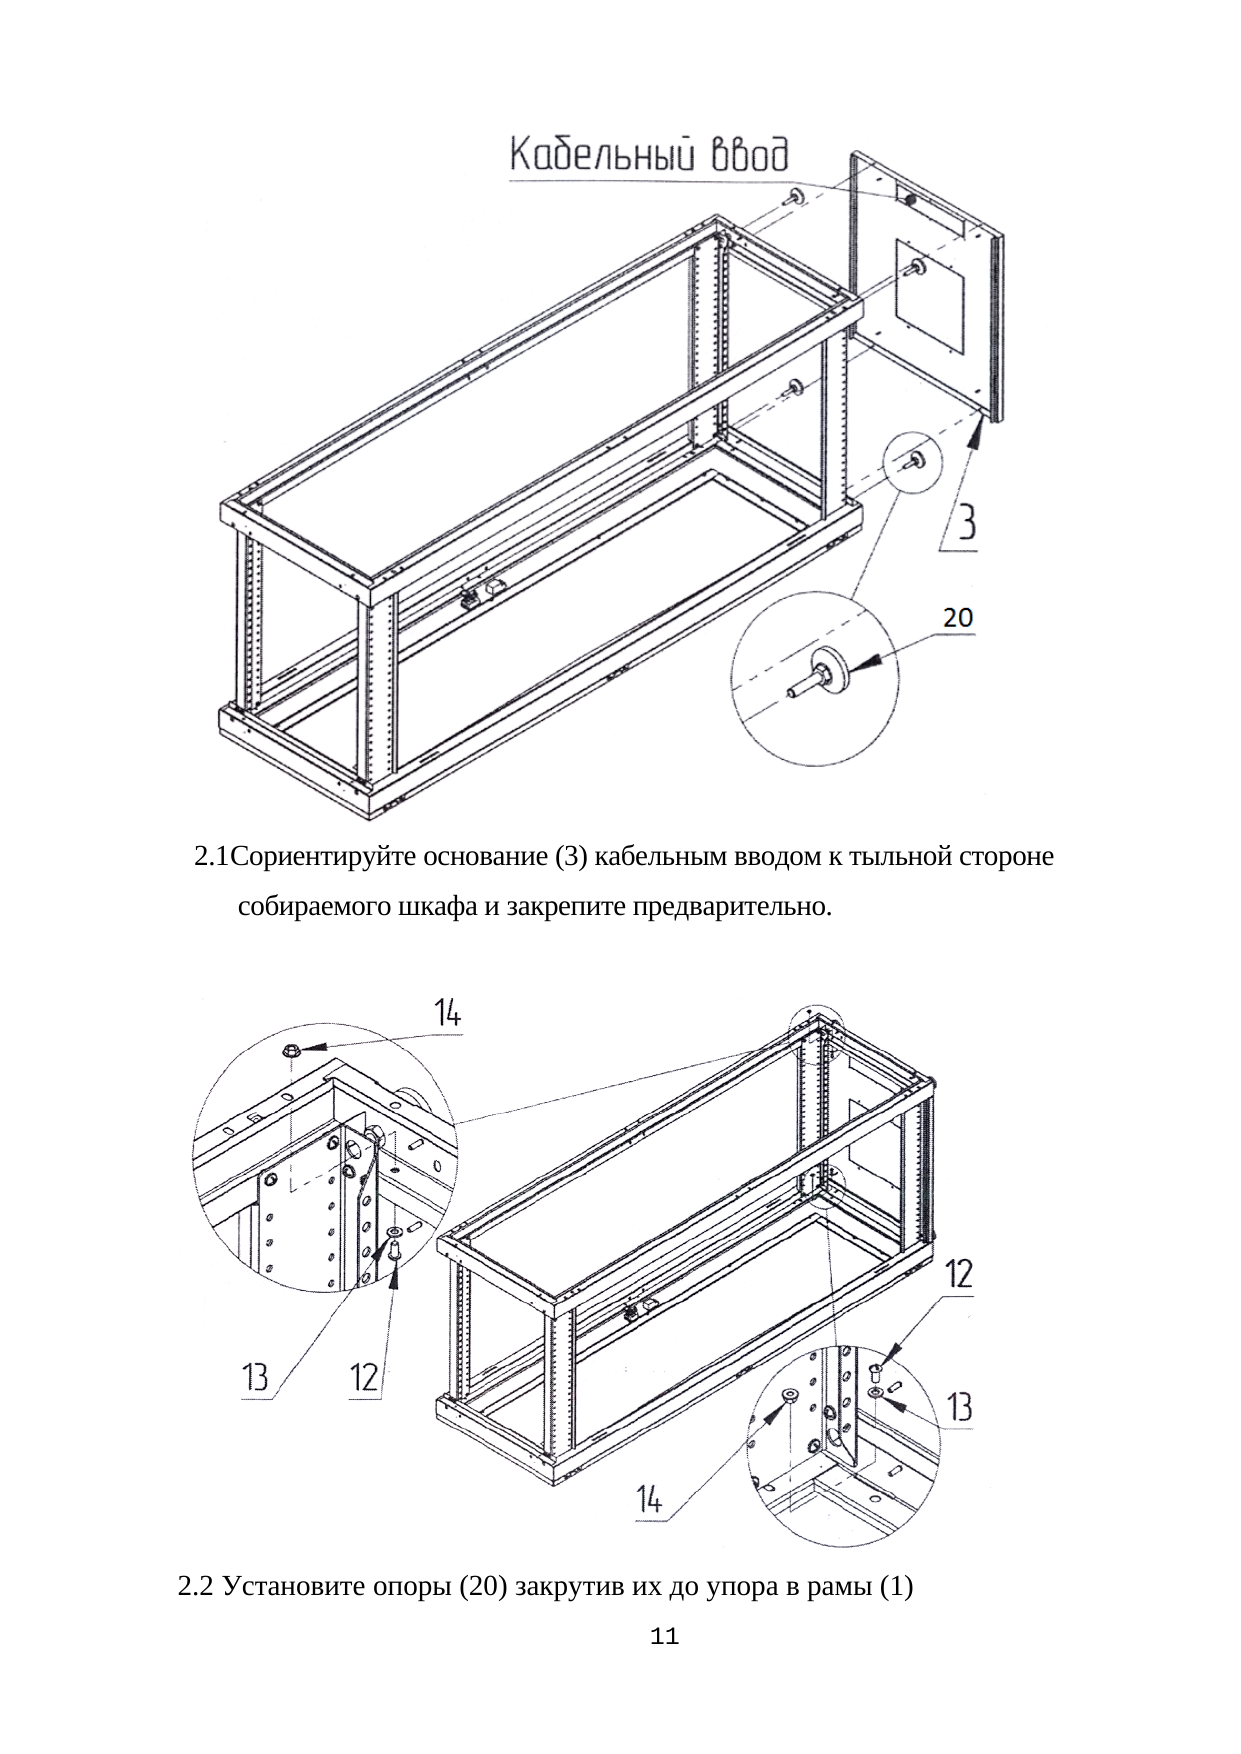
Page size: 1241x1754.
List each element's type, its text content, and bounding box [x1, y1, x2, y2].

text 2.2 Установите опоры (20) закрутив их до упора в рамы (1) [177, 1568, 1152, 1602]
picture [177, 989, 996, 1555]
list Сориентируйте основание (3) кабельным вводом к тыльной стороне собираемого шкафа и закрепите предварительно. [194, 838, 1152, 922]
picture [177, 118, 1059, 839]
